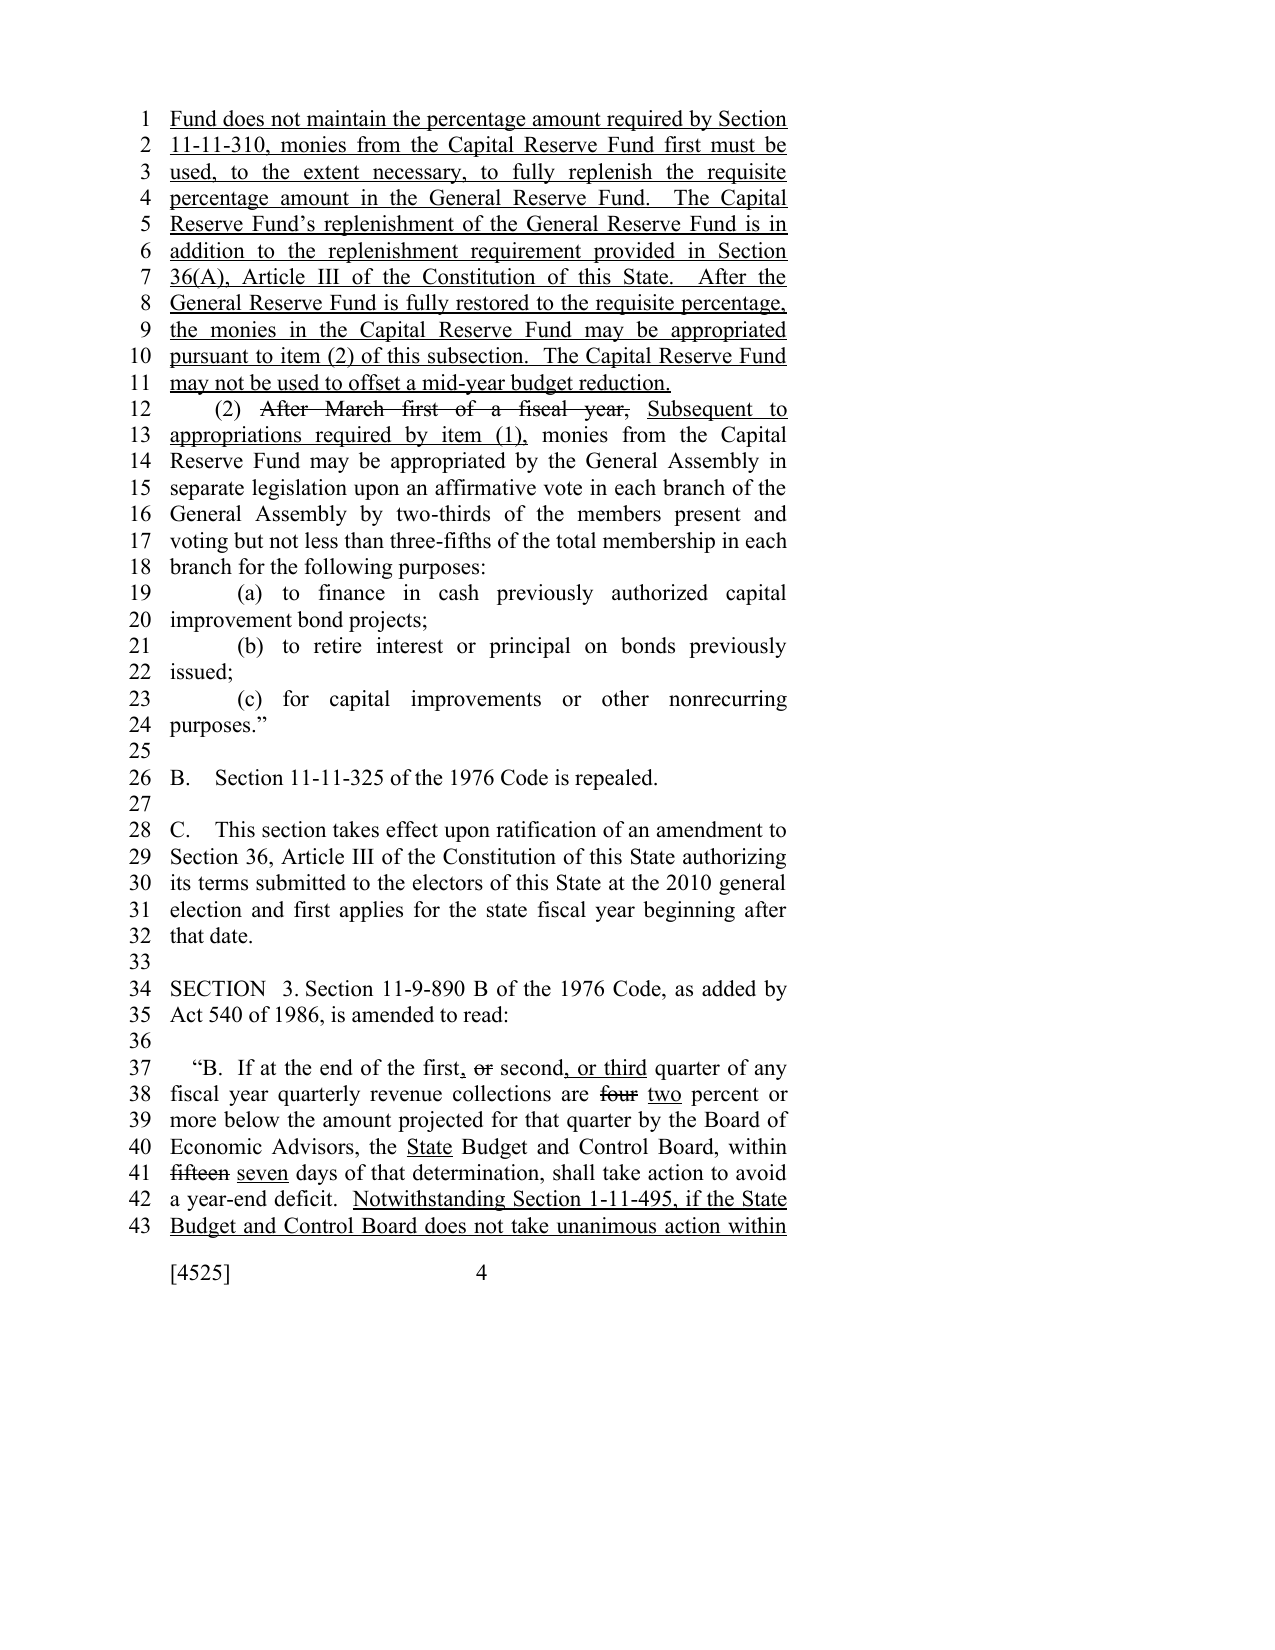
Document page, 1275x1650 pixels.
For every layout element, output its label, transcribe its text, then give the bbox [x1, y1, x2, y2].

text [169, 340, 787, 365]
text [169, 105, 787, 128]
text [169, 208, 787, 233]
text (c) for capital improvements or other nonrecurring purposes.” [169, 685, 787, 737]
text B. Section 11-11-325 of the 1976 Code is repealed. [169, 764, 787, 790]
text C. This section takes effect upon ratification of an amendment to Section 36, Article III of the Constitution of this State authorizing its terms submitted to the electors of this State at the 2010 general election and first applies for the state fiscal year beginning after that date. [169, 817, 787, 948]
text (2) After March first of a fiscal year, Subsequent to appropriations required by item (1), monies from the Capital Reserve Fund may be appropriated by the General Assembly in separate legislation upon an affirmative vote in each branch of the General Assembly by two-thirds of the members present and voting but not less than three-fifths of the total membership in each branch for the following purposes: [169, 395, 787, 579]
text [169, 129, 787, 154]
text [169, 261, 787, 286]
text (b) to retire interest or principal on bonds previously issued; [169, 632, 787, 685]
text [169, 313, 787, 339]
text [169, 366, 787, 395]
text (a) to finance in cash previously authorized capital improvement bond projects; [169, 579, 787, 632]
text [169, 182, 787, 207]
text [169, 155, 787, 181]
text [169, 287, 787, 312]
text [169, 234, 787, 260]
text SECTION 3. Section 11-9-890 B of the 1976 Code, as added by Act 540 of 1986, is amended to read: [169, 975, 787, 1027]
